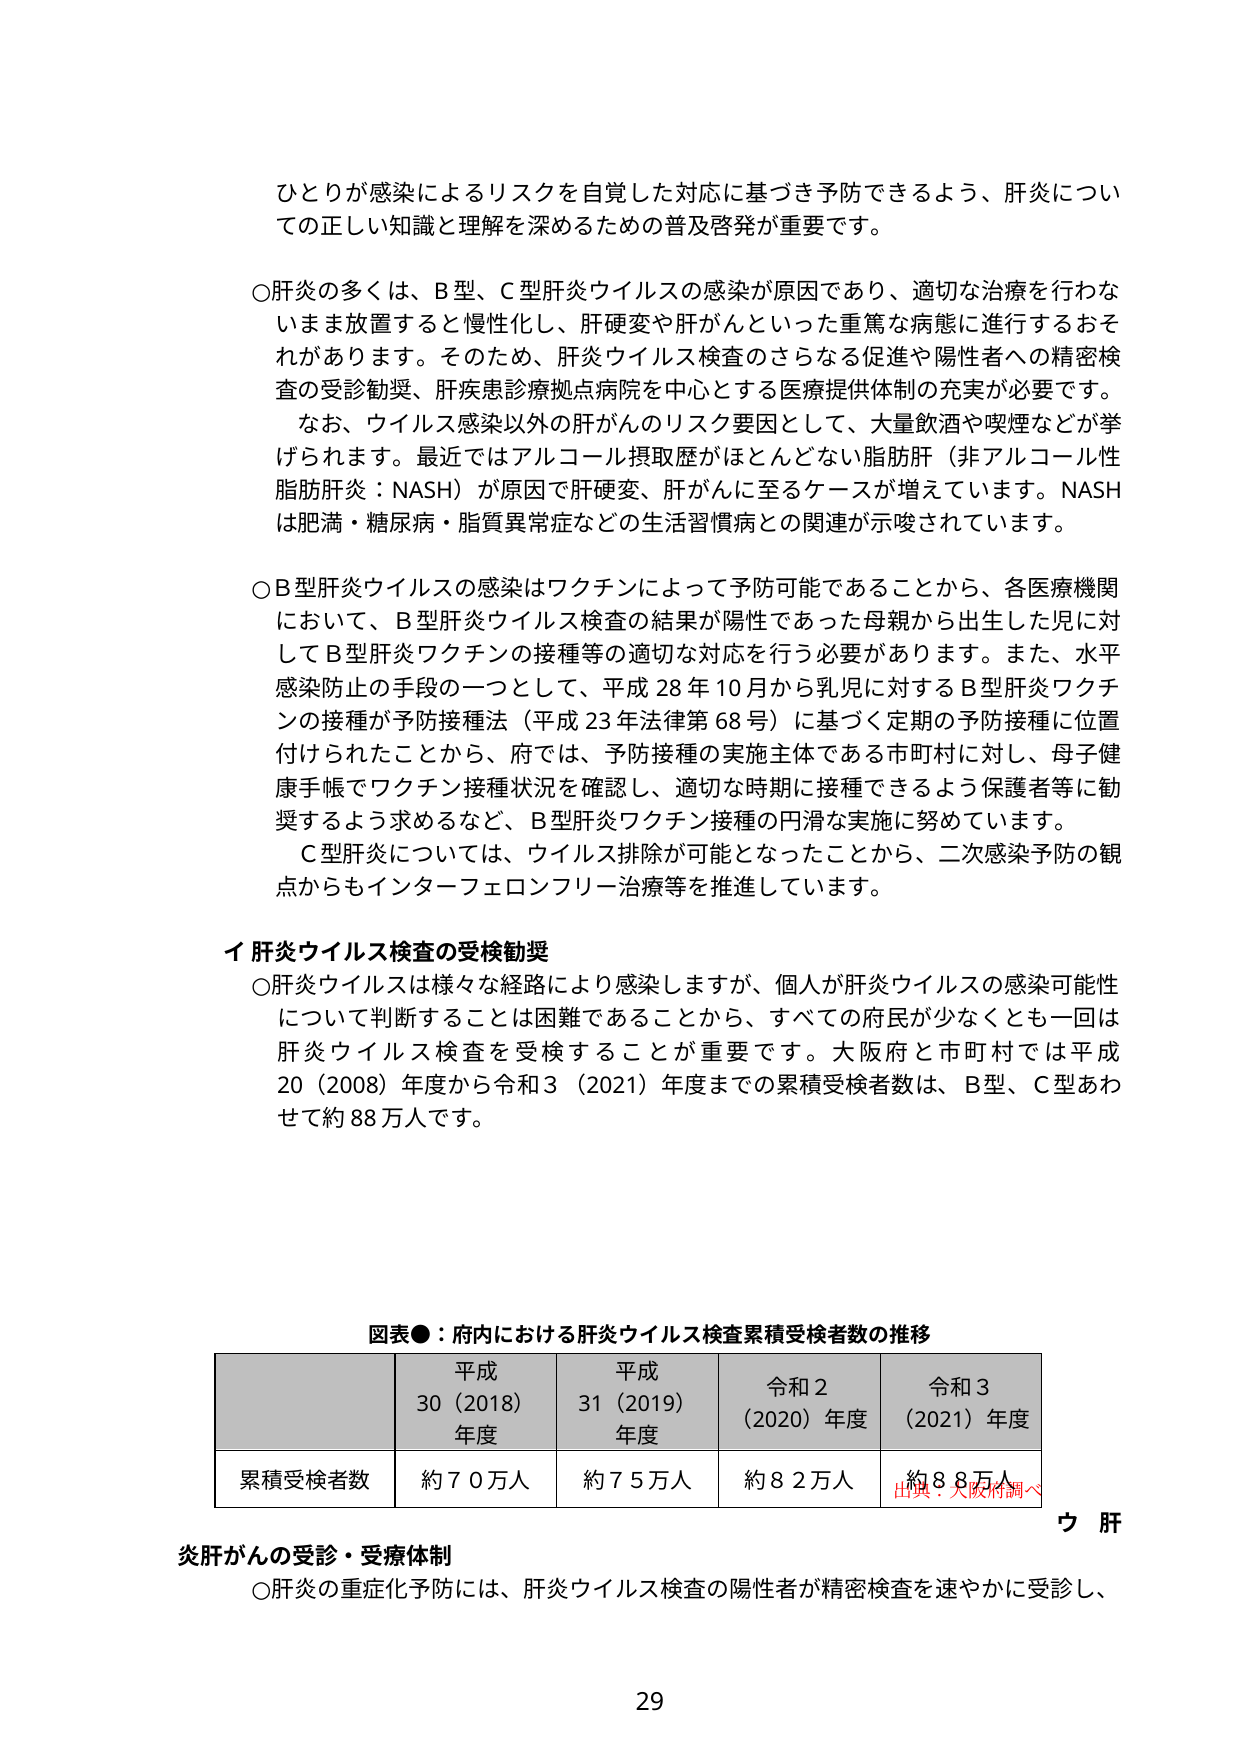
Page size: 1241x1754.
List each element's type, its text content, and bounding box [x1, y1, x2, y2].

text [251, 175, 1122, 241]
text ○肝炎ウイルスは様々な経路により感染しますが、個人が肝炎ウイルスの感染可能性について判断することは困難であることから、すべての府民が少なくとも一回は肝炎ウイルス検査を受検することが重要です。大阪府と市町村では平成20（2008）年度から令和３（2021）年度までの累積受検者数は、Ｂ型、Ｃ型あわせて約88万人です。 [251, 967, 1122, 1133]
text なお、ウイルス感染以外の肝がんのリスク要因として、大量飲酒や喫煙などが挙げられます。最近ではアルコール摂取歴がほとんどない脂肪肝（非アルコール性脂肪肝炎：NASH）が原因で肝硬変、肝がんに至るケースが増えています。NASHは肥満・糖尿病・脂質異常症などの生活習慣病との関連が示唆されています。 [251, 406, 1122, 538]
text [251, 1571, 1122, 1604]
table_cell 約７５万人 [557, 1451, 718, 1507]
table_header 令和３（2021）年度 [881, 1354, 1041, 1449]
table_header 平成30（2018）年度 [396, 1354, 556, 1449]
table_cell 約８８万人 [881, 1451, 1041, 1507]
text イ 肝炎ウイルス検査の受検勧奨 [177, 934, 1122, 967]
text ウ 肝炎肝がんの受診・受療体制 [177, 1504, 1122, 1571]
text 図表●：府内における肝炎ウイルス検査累積受検者数の推移 [177, 1318, 1122, 1348]
text ○Ｂ型肝炎ウイルスの感染はワクチンによって予防可能であることから、各医療機関において、Ｂ型肝炎ウイルス検査の結果が陽性であった母親から出生した児に対してＢ型肝炎ワクチンの接種等の適切な対応を行う必要があります。また、水平感染防止の手段の一つとして、平成28年10月から乳児に対するＢ型肝炎ワクチンの接種が予防接種法（平成23年法律第68号）に基づく定期の予防接種に位置付けられたことから、府では、予防接種の実施主体である市町村に対し、母子健康手帳でワクチン接種状況を確認し、適切な時期に接種できるよう保護者等に勧奨するよう求めるなど、Ｂ型肝炎ワクチン接種の円滑な実施に努めています。 [251, 570, 1122, 836]
table_cell 約８２万人 [719, 1451, 880, 1507]
table_header 令和２（2020）年度 [719, 1354, 880, 1449]
text Ｃ型肝炎については、ウイルス排除が可能となったことから、二次感染予防の観点からもインターフェロンフリー治療等を推進しています。 [251, 836, 1122, 902]
table_header [216, 1354, 394, 1449]
table_cell 約７０万人 [396, 1451, 556, 1507]
table_header 平成31（2019）年度 [557, 1354, 718, 1449]
text ○肝炎の多くは、B型、C型肝炎ウイルスの感染が原因であり、適切な治療を行わないまま放置すると慢性化し、肝硬変や肝がんといった重篤な病態に進行するおそれがあります。そのため、肝炎ウイルス検査のさらなる促進や陽性者への精密検査の受診勧奨、肝疾患診療拠点病院を中心とする医療提供体制の充実が必要です。 [251, 272, 1122, 406]
table_cell 累積受検者数 [216, 1451, 394, 1507]
